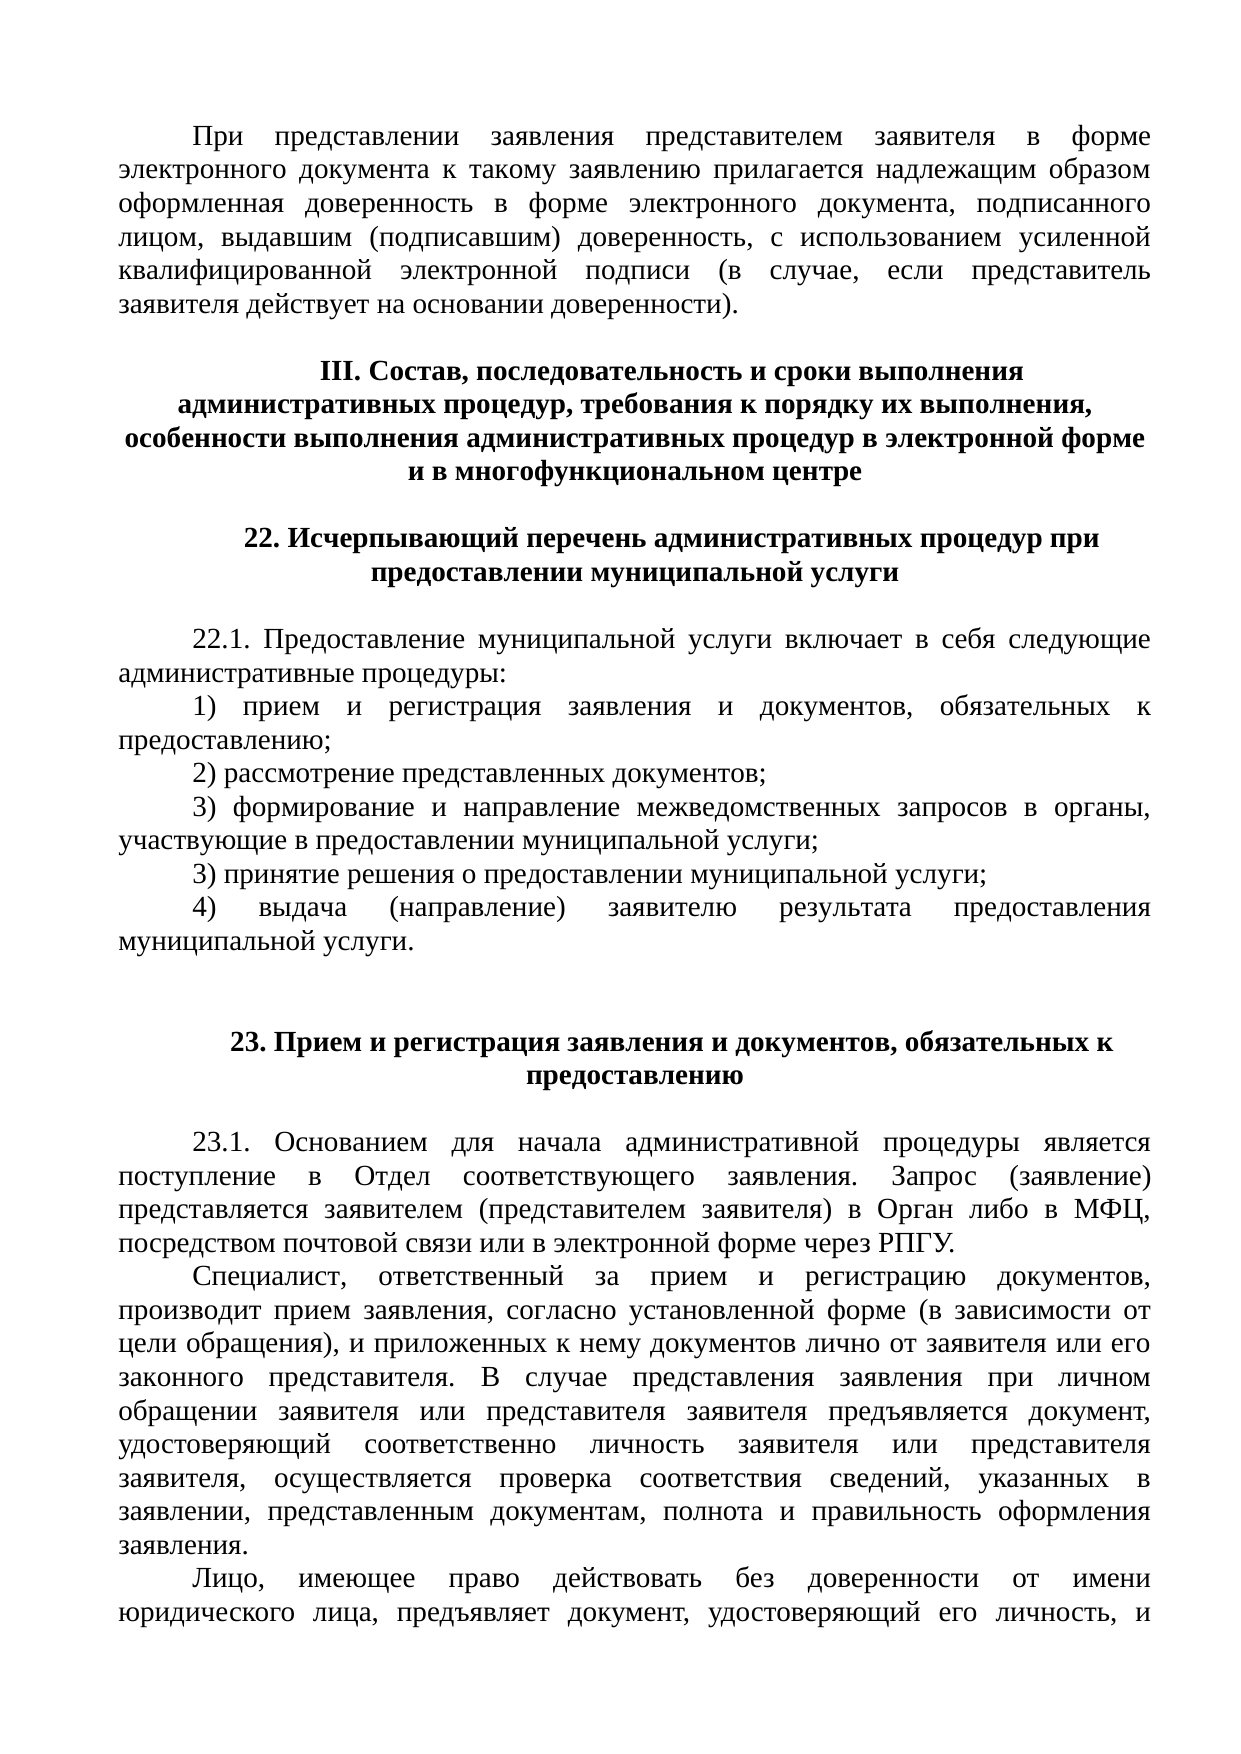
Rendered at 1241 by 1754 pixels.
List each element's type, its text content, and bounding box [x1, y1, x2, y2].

text 3) формирование и направление межведомственных запросов в органы, участвующие в предоставлении муниципальной услуги; [118, 789, 1152, 856]
text 22.1. Предоставление муниципальной услуги включает в себя следующие административные процедуры: [118, 621, 1152, 688]
text 22. Исчерпывающий перечень административных процедур при предоставлении муниципальной услуги [118, 521, 1152, 588]
text 23.1. Основанием для начала административной процедуры является поступление в Отдел соответствующего заявления. Запрос (заявление) представляется заявителем (представителем заявителя) в Орган либо в МФЦ, посредством почтовой связи или в электронной форме через РПГУ. [118, 1124, 1152, 1258]
text Специалист, ответственный за прием и регистрацию документов, производит прием заявления, согласно установленной форме (в зависимости от цели обращения), и приложенных к нему документов лично от заявителя или его законного представителя. В случае представления заявления при личном обращении заявителя или представителя заявителя предъявляется документ, удостоверяющий соответственно личность заявителя или представителя заявителя, осуществляется проверка соответствия сведений, указанных в заявлении, представленным документам, полнота и правильность оформления заявления. [118, 1258, 1152, 1560]
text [118, 1560, 1152, 1627]
text III. Состав, последовательность и сроки выполнения административных процедур, требования к порядку их выполнения, особенности выполнения административных процедур в электронной форме и в многофункциональном центре [118, 353, 1152, 487]
text При представлении заявления представителем заявителя в форме электронного документа к такому заявлению прилагается надлежащим образом оформленная доверенность в форме электронного документа, подписанного лицом, выдавшим (подписавшим) доверенность, с использованием усиленной квалифицированной электронной подписи (в случае, если представитель заявителя действует на основании доверенности). [118, 118, 1152, 319]
text 2) рассмотрение представленных документов; [118, 755, 1152, 789]
text 1) прием и регистрация заявления и документов, обязательных к предоставлению; [118, 688, 1152, 755]
text 4) выдача (направление) заявителю результата предоставления муниципальной услуги. [118, 889, 1152, 957]
text 23. Прием и регистрация заявления и документов, обязательных к предоставлению [118, 1024, 1152, 1091]
text 3) принятие решения о предоставлении муниципальной услуги; [118, 856, 1152, 889]
